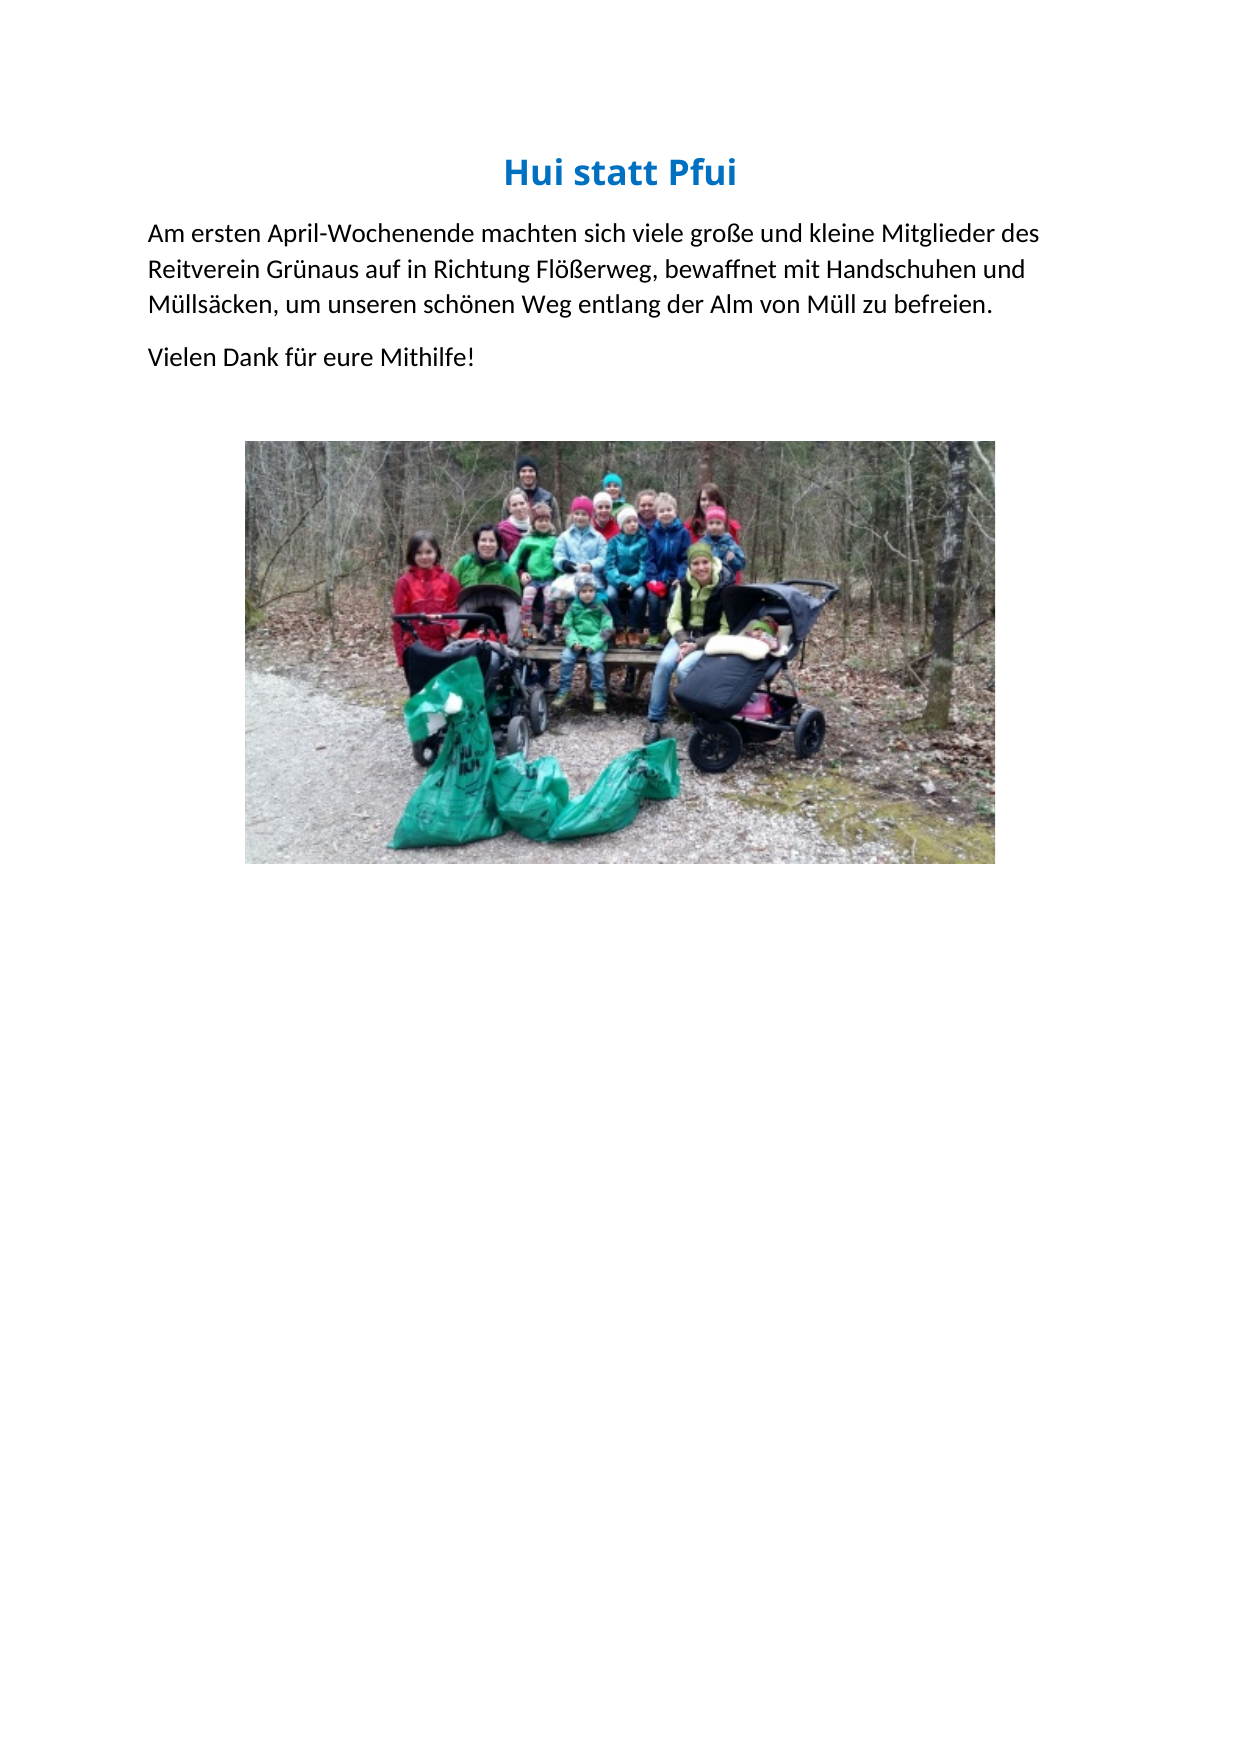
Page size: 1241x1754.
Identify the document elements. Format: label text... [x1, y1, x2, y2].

text Hui statt Pfui [148, 148, 1093, 196]
picture [245, 441, 995, 864]
text Vielen Dank für eure Mithilfe! [148, 340, 1093, 373]
text Am ersten April-Wochenende machten sich viele große und kleine Mitglieder des Reitverein Grünaus auf in Richtung Flößerweg, bewaffnet mit Handschuhen und Müllsäcken, um unseren schönen Weg entlang der Alm von Müll zu befreien. [148, 216, 1093, 321]
